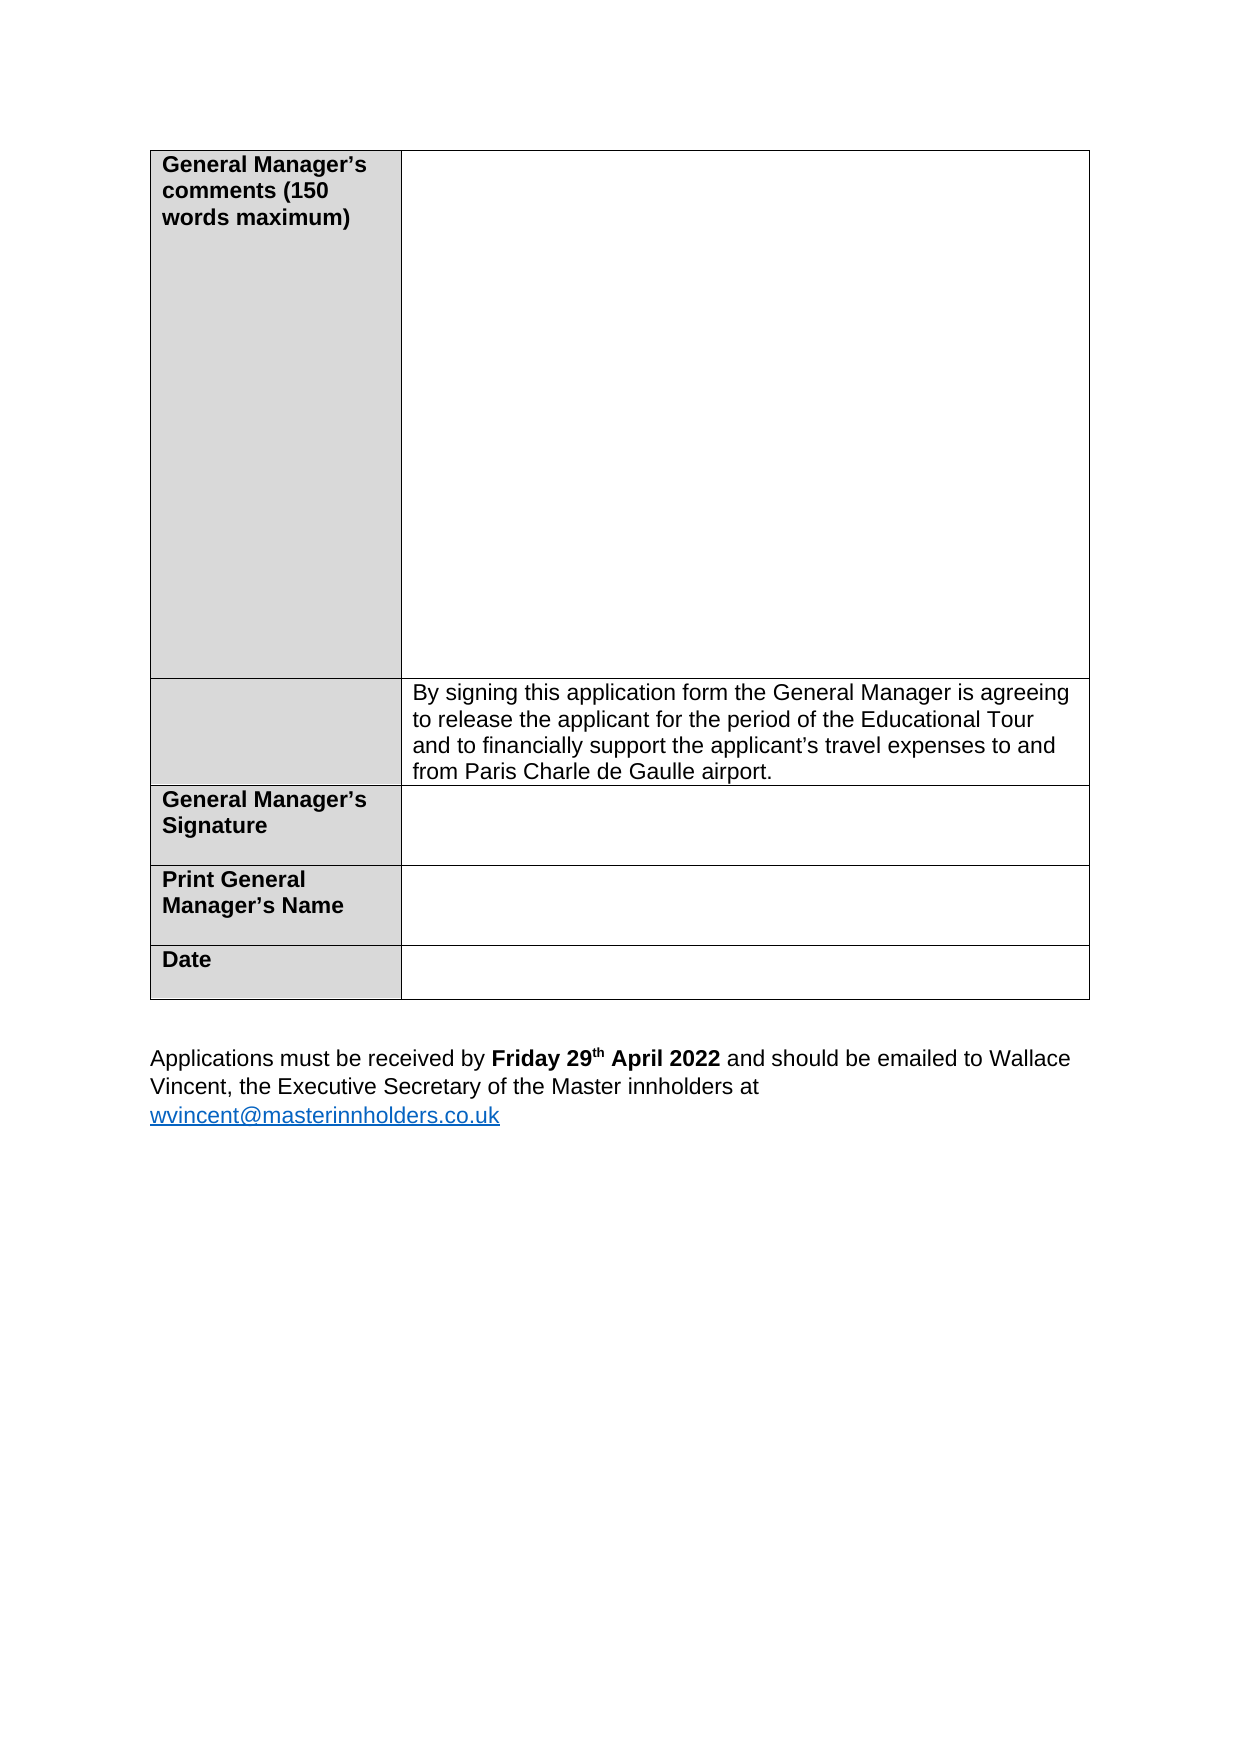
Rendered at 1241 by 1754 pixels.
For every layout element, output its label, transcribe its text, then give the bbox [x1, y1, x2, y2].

text Applications must be received by Friday 29th April 2022 and should be emailed to Wallace Vincent, the Executive Secretary of the Master innholders at wvincent@masterinnholders.co.uk [150, 1045, 1090, 1128]
table_cell [402, 151, 1089, 678]
table_cell General Manager’s Signature [151, 786, 401, 865]
table_cell [402, 786, 1089, 865]
table_cell [402, 866, 1089, 945]
table_cell General Manager’s comments (150 words maximum) [151, 151, 401, 678]
table_cell By signing this application form the General Manager is agreeing to release the applicant for the period of the Educational Tour and to financially support the applicant’s travel expenses to and from Paris Charle de Gaulle airport. [402, 679, 1089, 784]
table_cell Date [151, 946, 401, 998]
table_cell [402, 946, 1089, 998]
table_cell Print General Manager’s Name [151, 866, 401, 945]
table_cell [151, 679, 401, 784]
